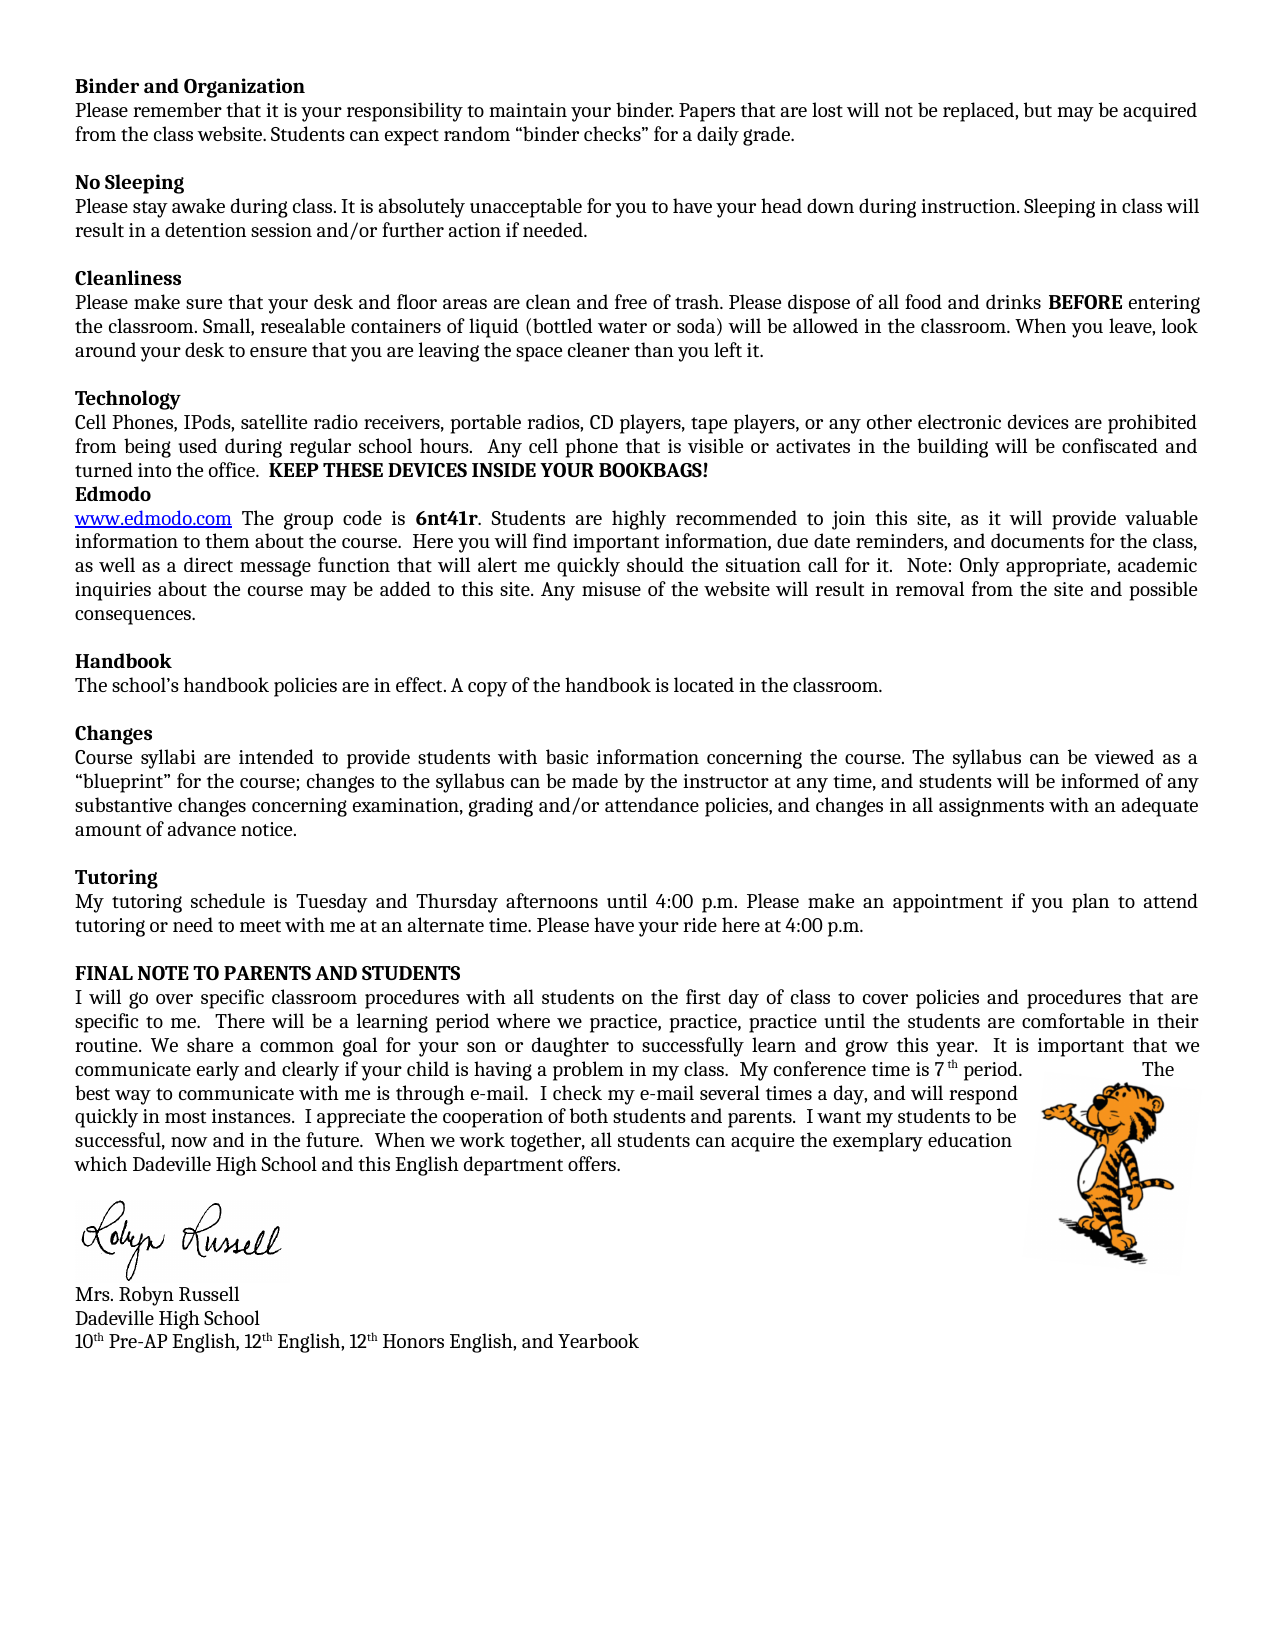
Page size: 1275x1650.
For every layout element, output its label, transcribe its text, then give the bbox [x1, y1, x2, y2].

text 10th Pre-AP English, 12th English, 12th Honors English, and Yearbook [75, 1330, 1200, 1354]
text I will go over specific classroom procedures with all students on the first day of class to cover policies and procedures that are specific to me. There will be a learning period where we practice, practice, practice until the students are comfortable in their routine. We share a common goal for your son or daughter to successfully learn and grow this year. It is important that we communicate early and clearly if your child is having a problem in my class. My conference time is 7th period. The best way to communicate with me is through e-mail. I check my e-mail several times a day, and will respond quickly in most instances. I appreciate the cooperation of both students and parents. I want my students to be successful, now and in the future. When we work together, all students can acquire the exemplary education which Dadeville High School and this English department offers. [75, 985, 1200, 1177]
text Course syllabi are intended to provide students with basic information concerning the course. The syllabus can be viewed as a “blueprint” for the course; changes to the syllabus can be made by the instructor at any time, and students will be informed of any substantive changes concerning examination, grading and/or attendance policies, and changes in all assignments with an adequate amount of advance notice. [75, 746, 1200, 842]
picture [75, 1200, 290, 1283]
text www.edmodo.com The group code is 6nt41r. Students are highly recommended to join this site, as it will provide valuable information to them about the course. Here you will find important information, due date reminders, and documents for the class, as well as a direct message function that will alert me quickly should the situation call for it. Note: Only appropriate, academic inquiries about the course may be added to this site. Any misuse of the website will result in removal from the site and possible consequences. [75, 506, 1200, 626]
text Mrs. Robyn Russell [75, 1201, 1200, 1306]
text FINAL NOTE TO PARENTS AND STUDENTS [75, 961, 1200, 985]
text Technology [75, 386, 1200, 410]
text My tutoring schedule is Tuesday and Thursday afternoons until 4:00 p.m. Please make an appointment if you plan to attend tutoring or need to meet with me at an alternate time. Please have your ride here at 4:00 p.m. [75, 889, 1200, 937]
text Changes [75, 722, 1200, 746]
text Please remember that it is your responsibility to maintain your binder. Papers that are lost will not be replaced, but may be acquired from the class website. Students can expect random “binder checks” for a daily grade. [75, 99, 1200, 147]
text The school’s handbook policies are in effect. A copy of the handbook is located in the classroom. [75, 674, 1200, 698]
text Cell Phones, IPods, satellite radio receivers, portable radios, CD players, tape players, or any other electronic devices are prohibited from being used during regular school hours. Any cell phone that is visible or activates in the building will be confiscated and turned into the office. KEEP THESE DEVICES INSIDE YOUR BOOKBAGS! [75, 410, 1200, 482]
text Please stay awake during class. It is absolutely unacceptable for you to have your head down during instruction. Sleeping in class will result in a detention session and/or further action if needed. [75, 195, 1200, 243]
text Edmodo [75, 482, 1200, 506]
text Please make sure that your desk and floor areas are clean and free of trash. Please dispose of all food and drinks BEFORE entering the classroom. Small, resealable containers of liquid (bottled water or soda) will be allowed in the classroom. When you leave, look around your desk to ensure that you are leaving the space cleaner than you left it. [75, 291, 1200, 362]
text No Sleeping [75, 171, 1200, 195]
text Dadeville High School [75, 1306, 1200, 1330]
text Cleanliness [75, 267, 1200, 291]
text Handbook [75, 650, 1200, 674]
picture [1030, 1177, 1191, 1201]
text Binder and Organization [75, 75, 1200, 99]
text Tutoring [75, 866, 1200, 889]
